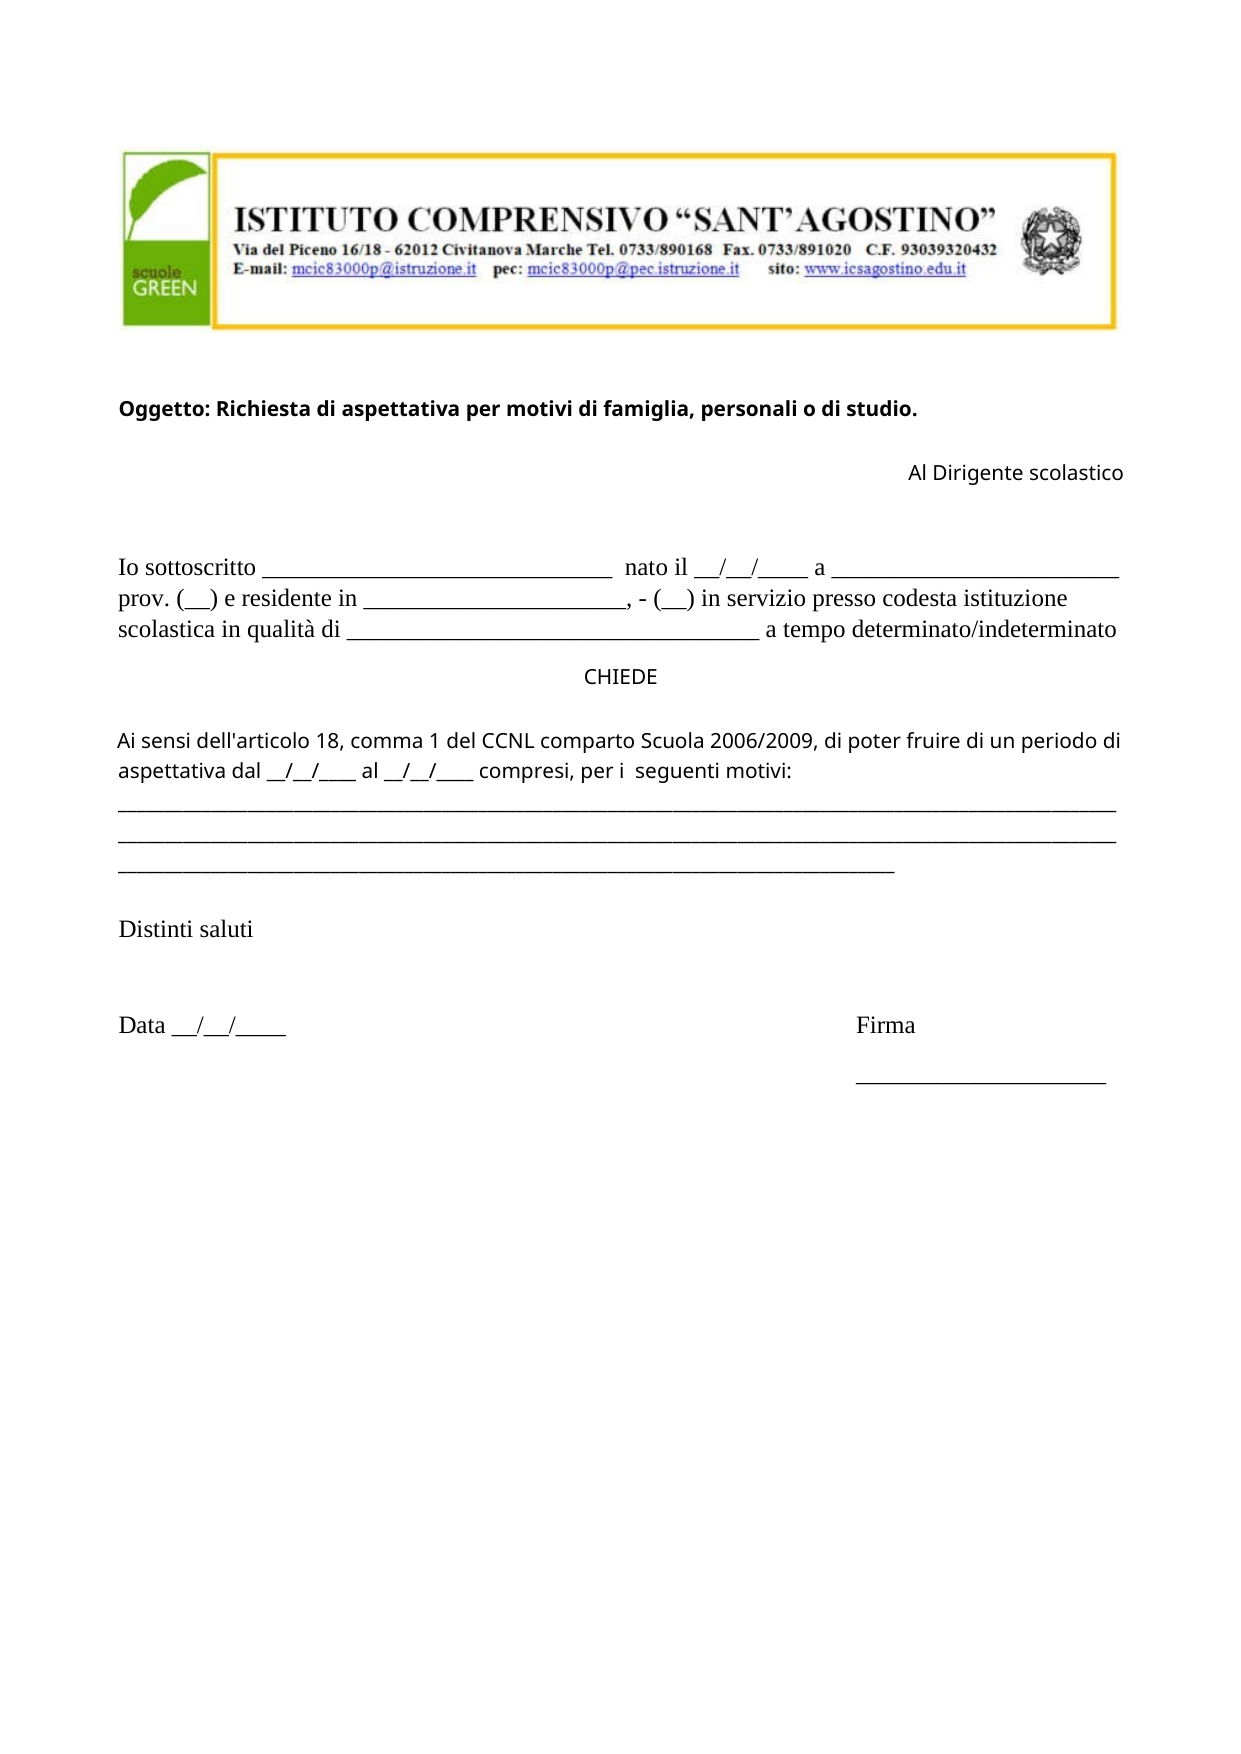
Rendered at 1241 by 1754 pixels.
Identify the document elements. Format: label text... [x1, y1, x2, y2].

text Al Dirigente scolastico [118, 458, 1124, 486]
text Oggetto: Richiesta di aspettativa per motivi di famiglia, personali o di studio. [118, 394, 1122, 423]
text Ai sensi dell'articolo 18, comma 1 del CCNL comparto Scuola 2006/2009, di poter fruire di un periodo di aspettativa dal __/__/____ al __/__/____ compresi, per i seguenti motivi: ____________________________________________________________________________________________________________________________________________________________________________________________________________________________________________________________________________________________________________ [117, 726, 1122, 877]
picture [118, 146, 1122, 333]
text ____________________ [118, 1058, 1122, 1086]
text Io sottoscritto ____________________________ nato il __/__/____ a _______________________ prov. (__) e residente in _____________________, - (__) in servizio presso codesta istituzione scolastica in qualità di _________________________________ a tempo determinato/indeterminato [118, 552, 1122, 643]
text CHIEDE [118, 662, 1122, 690]
text Data __/__/____ Firma [118, 1010, 1122, 1039]
text Distinti saluti [118, 914, 1122, 943]
